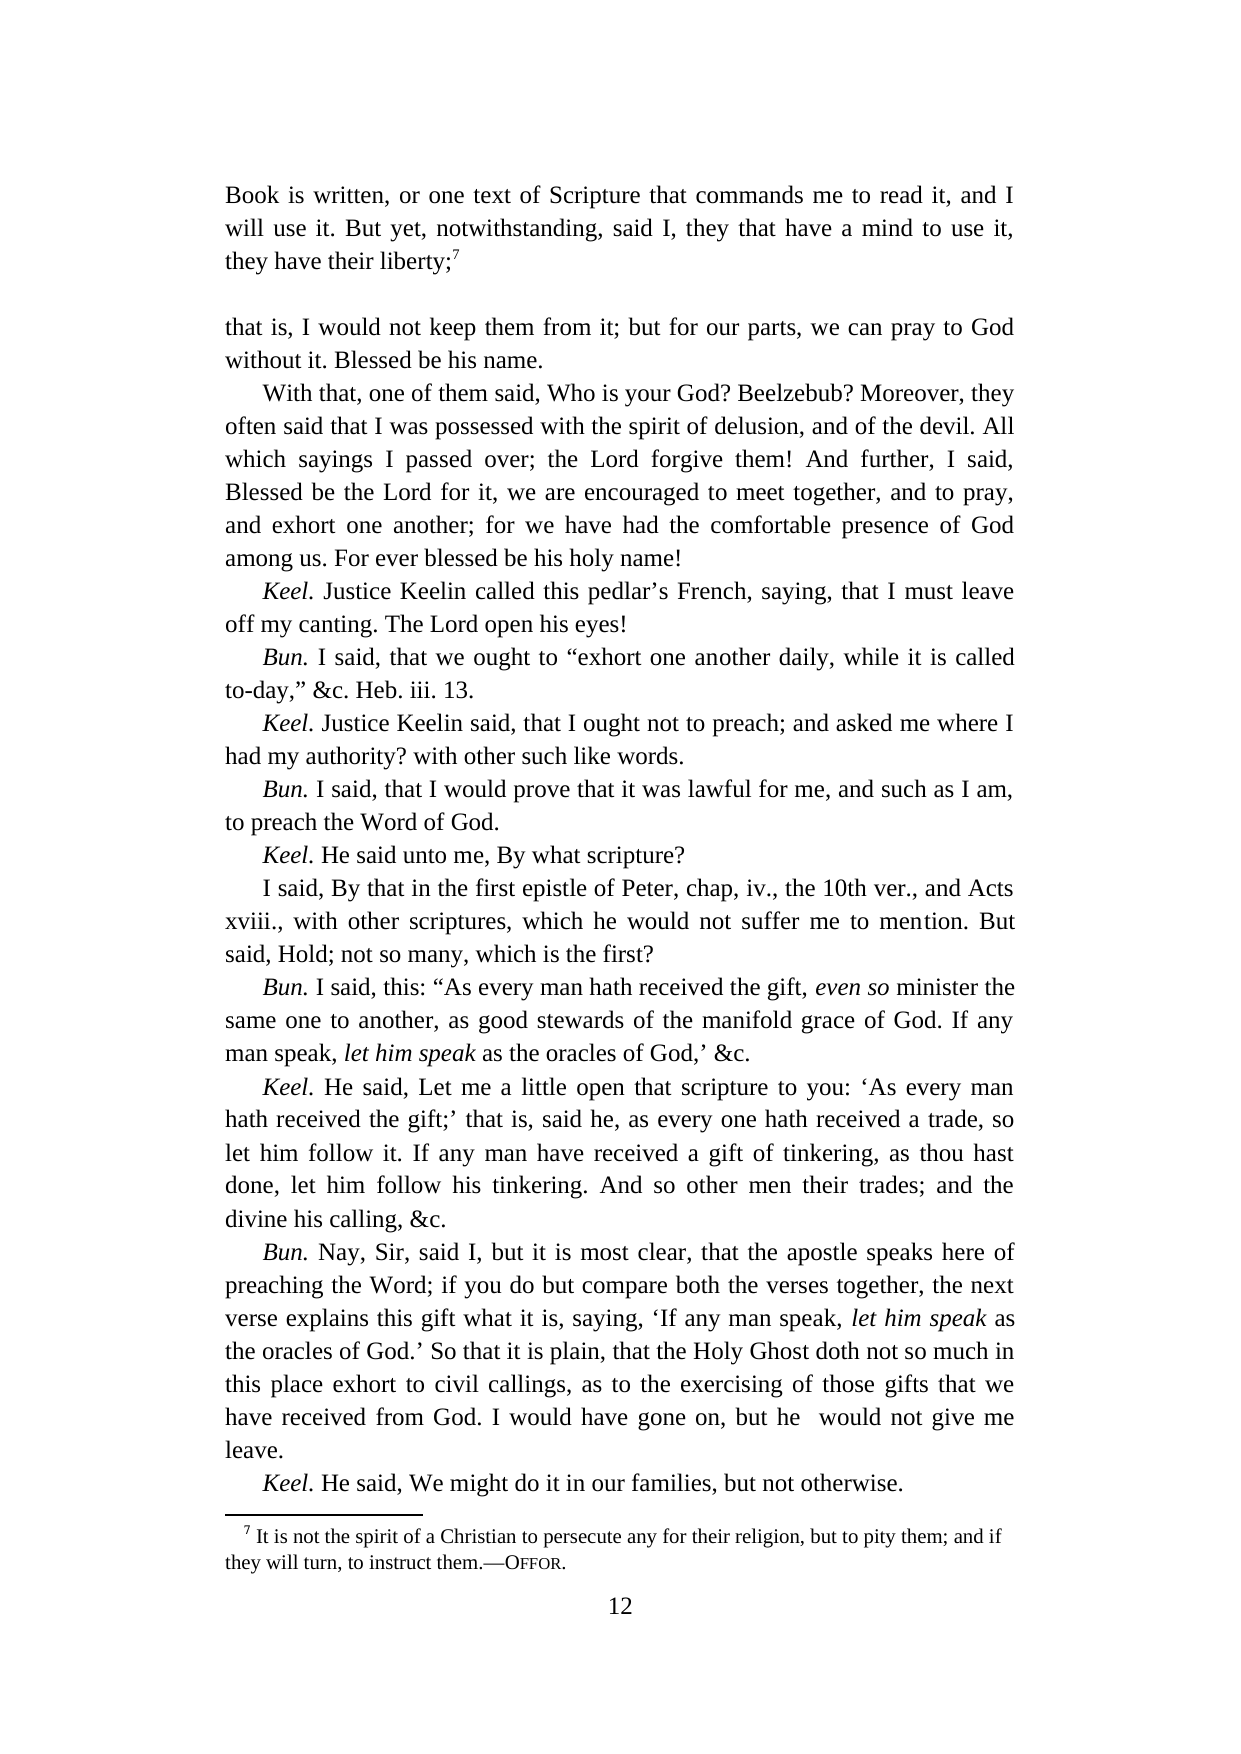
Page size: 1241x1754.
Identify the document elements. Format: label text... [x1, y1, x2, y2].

text Bun. I said, this: “As every man hath received the gift, even so minister the same one to another, as good stewards of the manifold grace of God. If any man speak, let him speak as the oracles of God,’ &c. [225, 972, 1015, 1067]
text that is, I would not keep them from it; but for our parts, we can pray to God without it. Blessed be his name. [225, 312, 1015, 374]
text Keel. He said, Let me a little open that scripture to you: ‘As every man hath received the gift;’ that is, said he, as every one hath received a trade, so let him follow it. If any man have received a gift of tinkering, as thou hast done, let him follow his tinkering. And so other men their trades; and the divine his calling, &c. [225, 1072, 1015, 1232]
text Keel. Justice Keelin said, that I ought not to preach; and asked me where I had my authority? with other such like words. [225, 708, 1015, 770]
text Keel. He said unto me, By what scripture? [225, 840, 1015, 869]
text Bun. I said, that we ought to “exhort one another daily, while it is called to-day,” &c. Heb. iii. 13. [225, 642, 1015, 704]
text Bun. Nay, Sir, said I, but it is most clear, that the apostle speaks here of preaching the Word; if you do but compare both the verses together, the next verse explains this gift what it is, saying, ‘If any man speak, let him speak as the oracles of God.’ So that it is plain, that the Holy Ghost doth not so much in this place exhort to civil callings, as to the exercising of those gifts that we have received from God. I would have gone on, but he would not give me leave. [225, 1237, 1015, 1463]
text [225, 180, 1015, 275]
text Keel. He said, We might do it in our families, but not otherwise. [225, 1468, 1015, 1497]
text Bun. I said, that I would prove that it was lawful for me, and such as I am, to preach the Word of God. [225, 774, 1015, 836]
text Keel. Justice Keelin called this pedlar’s French, saying, that I must leave off my canting. The Lord open his eyes! [225, 576, 1015, 638]
text With that, one of them said, Who is your God? Beelzebub? Moreover, they often said that I was possessed with the spirit of delusion, and of the devil. All which sayings I passed over; the Lord forgive them! And further, I said, Blessed be the Lord for it, we are encouraged to meet together, and to pray, and exhort one another; for we have had the comfortable presence of God among us. For ever blessed be his holy name! [225, 378, 1015, 572]
text I said, By that in the first epistle of Peter, chap, iv., the 10th ver., and Acts xviii., with other scriptures, which he would not suffer me to mention. But said, Hold; not so many, which is the first? [225, 873, 1015, 968]
